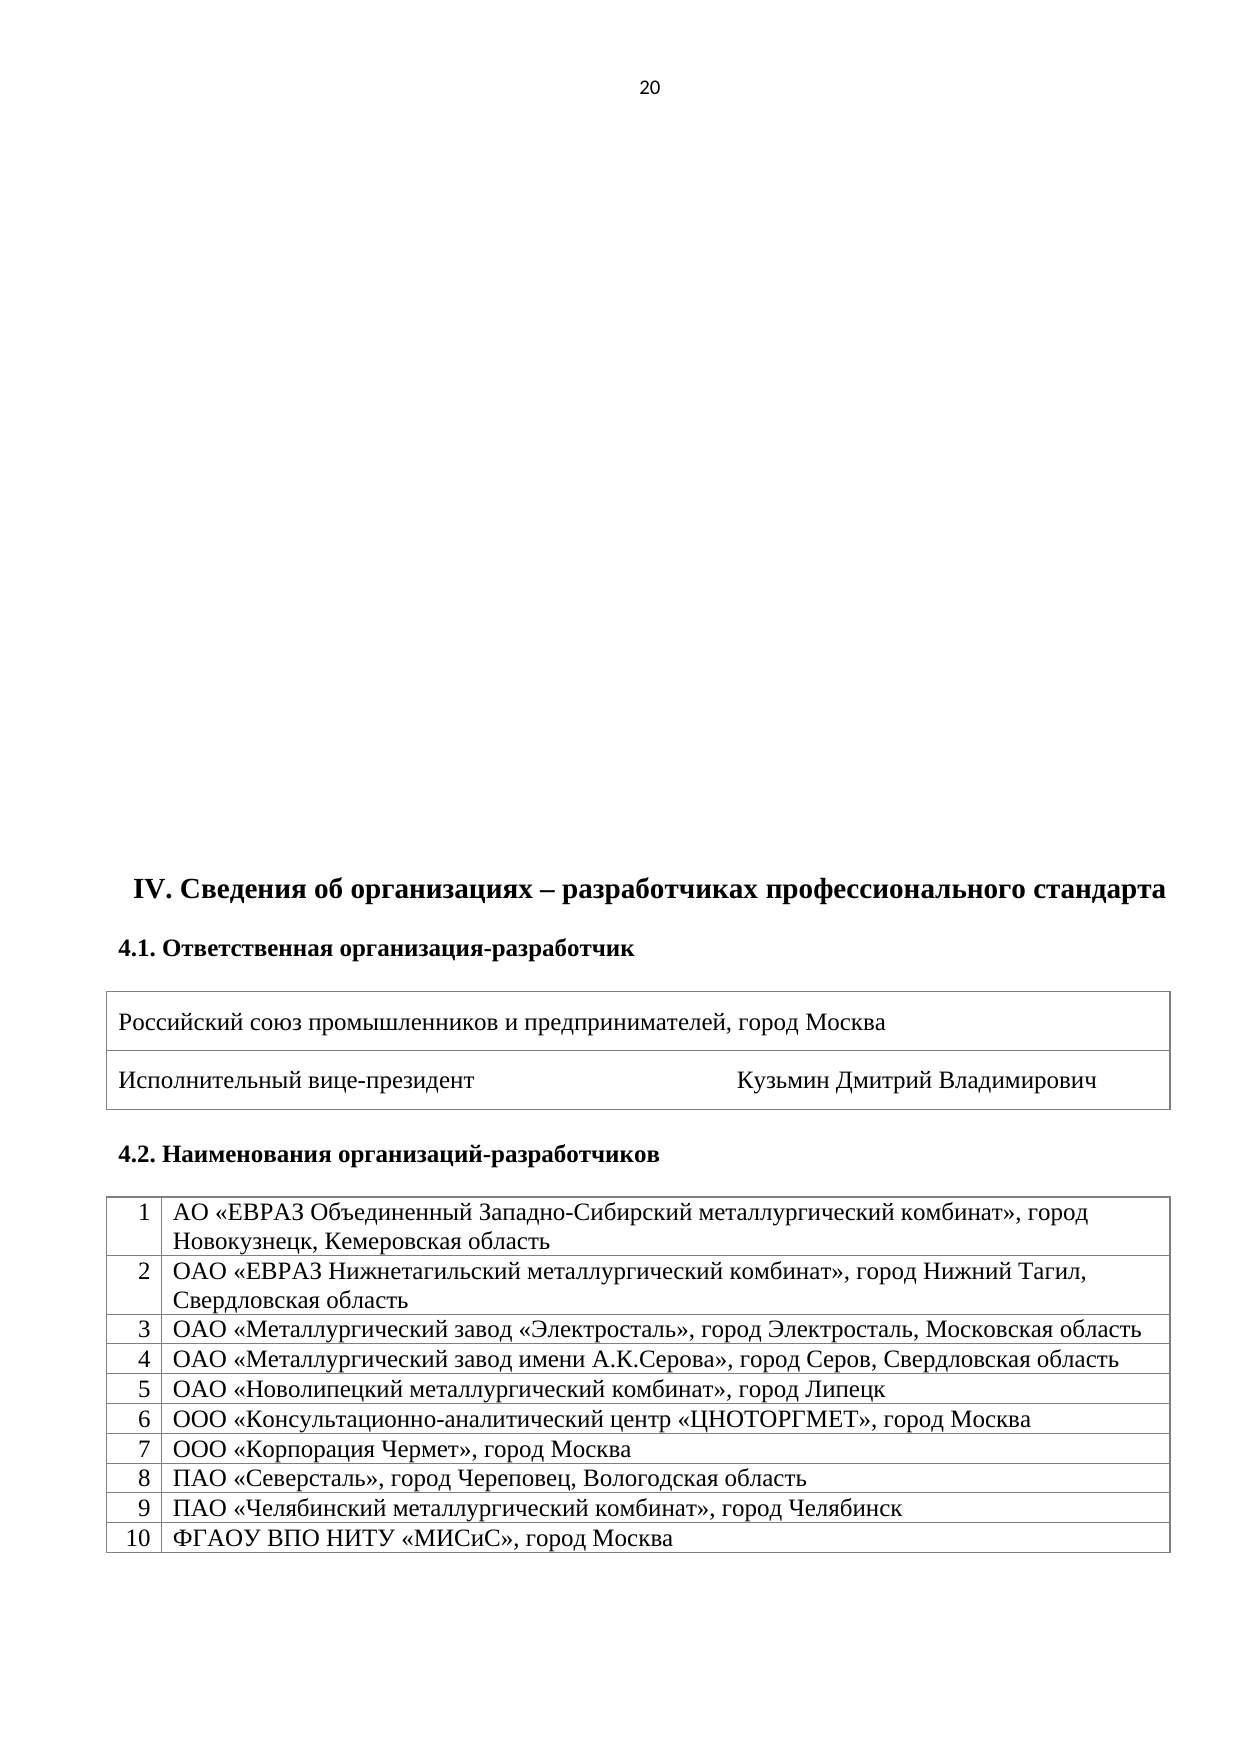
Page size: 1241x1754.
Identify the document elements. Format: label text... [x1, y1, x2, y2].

table_cell 5 [107, 1374, 161, 1403]
table_cell ООО «Корпорация Чермет», город Москва [162, 1434, 1169, 1462]
table_cell 3 [107, 1315, 161, 1343]
table_cell 10 [107, 1523, 161, 1552]
table_cell ОАО «ЕВРАЗ Нижнетагильский металлургический комбинат», город Нижний Тагил, Свердловская область [162, 1256, 1169, 1313]
table_cell 6 [107, 1404, 161, 1433]
table_header АО «ЕВРАЗ Объединенный Западно-Сибирский металлургический комбинат», город Новокузнецк, Кемеровская область [162, 1198, 1169, 1255]
table_cell 2 [107, 1256, 161, 1313]
table_cell 9 [107, 1493, 161, 1522]
table_cell ПАО «Северсталь», город Череповец, Вологодская область [162, 1464, 1169, 1492]
subtitle IV. Сведения об организациях – разработчиках профессионального стандарта [118, 871, 1181, 905]
table_cell ФГАОУ ВПО НИТУ «МИСиС», город Москва [162, 1523, 1169, 1552]
table_header Российский союз промышленников и предпринимателей, город Москва [107, 992, 1169, 1050]
table_header 1 [107, 1198, 161, 1255]
text 4.1. Ответственная организация-разработчик [118, 933, 1181, 962]
table_cell ОАО «Металлургический завод «Электросталь», город Электросталь, Московская область [162, 1315, 1169, 1343]
table_cell ОАО «Металлургический завод имени А.К.Серова», город Серов, Свердловская область [162, 1344, 1169, 1373]
table_cell ОАО «Новолипецкий металлургический комбинат», город Липецк [162, 1374, 1169, 1403]
table_cell ООО «Консультационно-аналитический центр «ЦНОТОРГМЕТ», город Москва [162, 1404, 1169, 1433]
table_cell 7 [107, 1434, 161, 1462]
table_cell 4 [107, 1344, 161, 1373]
text 4.2. Наименования организаций-разработчиков [118, 1139, 1181, 1168]
table_cell Кузьмин Дмитрий Владимирович [725, 1051, 1169, 1109]
table_cell 8 [107, 1464, 161, 1492]
table_cell ПАО «Челябинский металлургический комбинат», город Челябинск [162, 1493, 1169, 1522]
table_cell Исполнительный вице-президент [107, 1051, 725, 1109]
